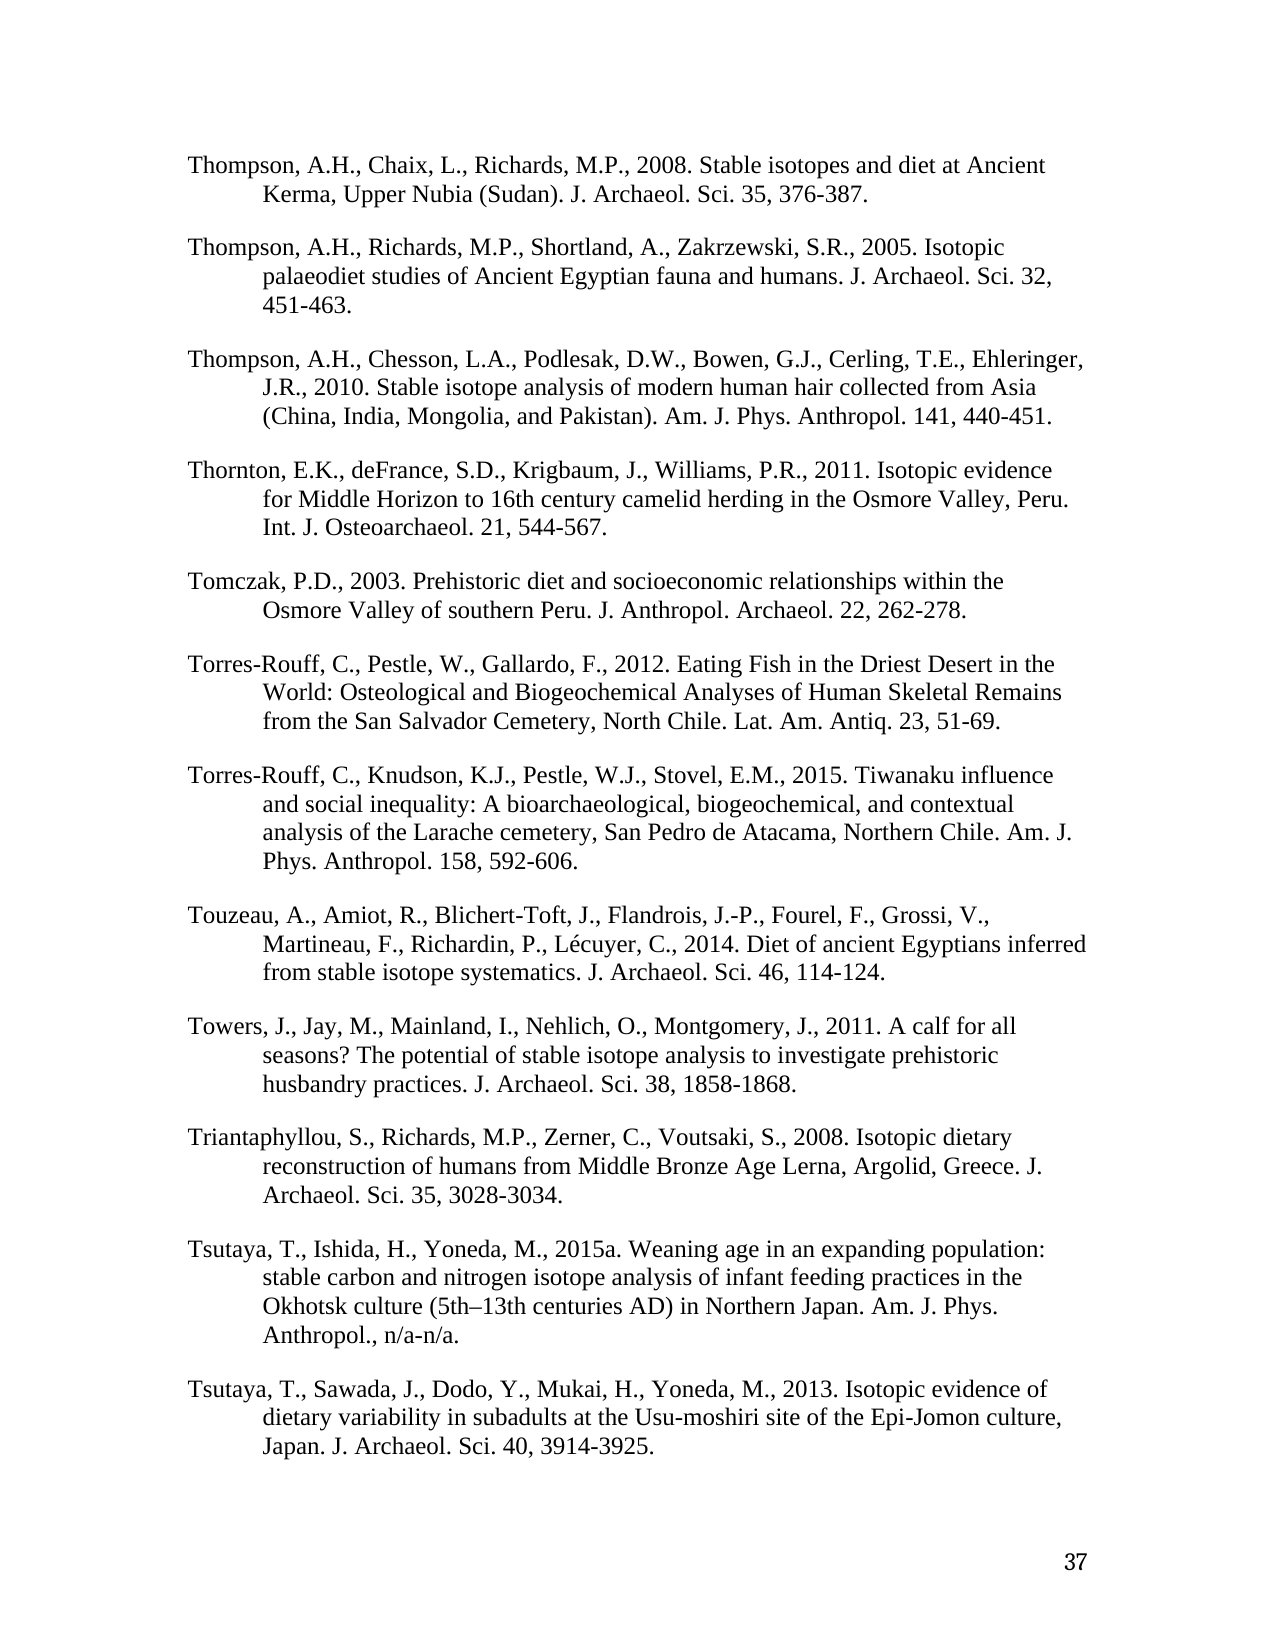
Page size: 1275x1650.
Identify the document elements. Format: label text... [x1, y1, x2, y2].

text Towers, J., Jay, M., Mainland, I., Nehlich, O., Montgomery, J., 2011. A calf for all seasons? The potential of stable isotope analysis to investigate prehistoric husbandry practices. J. Archaeol. Sci. 38, 1858-1868. [187, 1011, 1087, 1097]
text Thompson, A.H., Richards, M.P., Shortland, A., Zakrzewski, S.R., 2005. Isotopic palaeodiet studies of Ancient Egyptian fauna and humans. J. Archaeol. Sci. 32, 451-463. [187, 232, 1087, 319]
text Thornton, E.K., deFrance, S.D., Krigbaum, J., Williams, P.R., 2011. Isotopic evidence for Middle Horizon to 16th century camelid herding in the Osmore Valley, Peru. Int. J. Osteoarchaeol. 21, 544-567. [187, 455, 1087, 541]
text Touzeau, A., Amiot, R., Blichert-Toft, J., Flandrois, J.-P., Fourel, F., Grossi, V., Martineau, F., Richardin, P., Lécuyer, C., 2014. Diet of ancient Egyptians inferred from stable isotope systematics. J. Archaeol. Sci. 46, 114-124. [187, 900, 1087, 986]
text Thompson, A.H., Chesson, L.A., Podlesak, D.W., Bowen, G.J., Cerling, T.E., Ehleringer, J.R., 2010. Stable isotope analysis of modern human hair collected from Asia (China, India, Mongolia, and Pakistan). Am. J. Phys. Anthropol. 141, 440-451. [187, 344, 1087, 430]
text Triantaphyllou, S., Richards, M.P., Zerner, C., Voutsaki, S., 2008. Isotopic dietary reconstruction of humans from Middle Bronze Age Lerna, Argolid, Greece. J. Archaeol. Sci. 35, 3028-3034. [187, 1122, 1087, 1209]
text Tsutaya, T., Sawada, J., Dodo, Y., Mukai, H., Yoneda, M., 2013. Isotopic evidence of dietary variability in subadults at the Usu-moshiri site of the Epi-Jomon culture, Japan. J. Archaeol. Sci. 40, 3914-3925. [187, 1374, 1087, 1460]
text Torres-Rouff, C., Pestle, W., Gallardo, F., 2012. Eating Fish in the Driest Desert in the World: Osteological and Biogeochemical Analyses of Human Skeletal Remains from the San Salvador Cemetery, North Chile. Lat. Am. Antiq. 23, 51-69. [187, 649, 1087, 735]
text Torres-Rouff, C., Knudson, K.J., Pestle, W.J., Stovel, E.M., 2015. Tiwanaku influence and social inequality: A bioarchaeological, biogeochemical, and contextual analysis of the Larache cemetery, San Pedro de Atacama, Northern Chile. Am. J. Phys. Anthropol. 158, 592-606. [187, 760, 1087, 875]
text Tomczak, P.D., 2003. Prehistoric diet and socioeconomic relationships within the Osmore Valley of southern Peru. J. Anthropol. Archaeol. 22, 262-278. [187, 566, 1087, 624]
text Thompson, A.H., Chaix, L., Richards, M.P., 2008. Stable isotopes and diet at Ancient Kerma, Upper Nubia (Sudan). J. Archaeol. Sci. 35, 376-387. [187, 150, 1087, 207]
text Tsutaya, T., Ishida, H., Yoneda, M., 2015a. Weaning age in an expanding population: stable carbon and nitrogen isotope analysis of infant feeding practices in the Okhotsk culture (5th–13th centuries AD) in Northern Japan. Am. J. Phys. Anthropol., n/a-n/a. [187, 1234, 1087, 1349]
